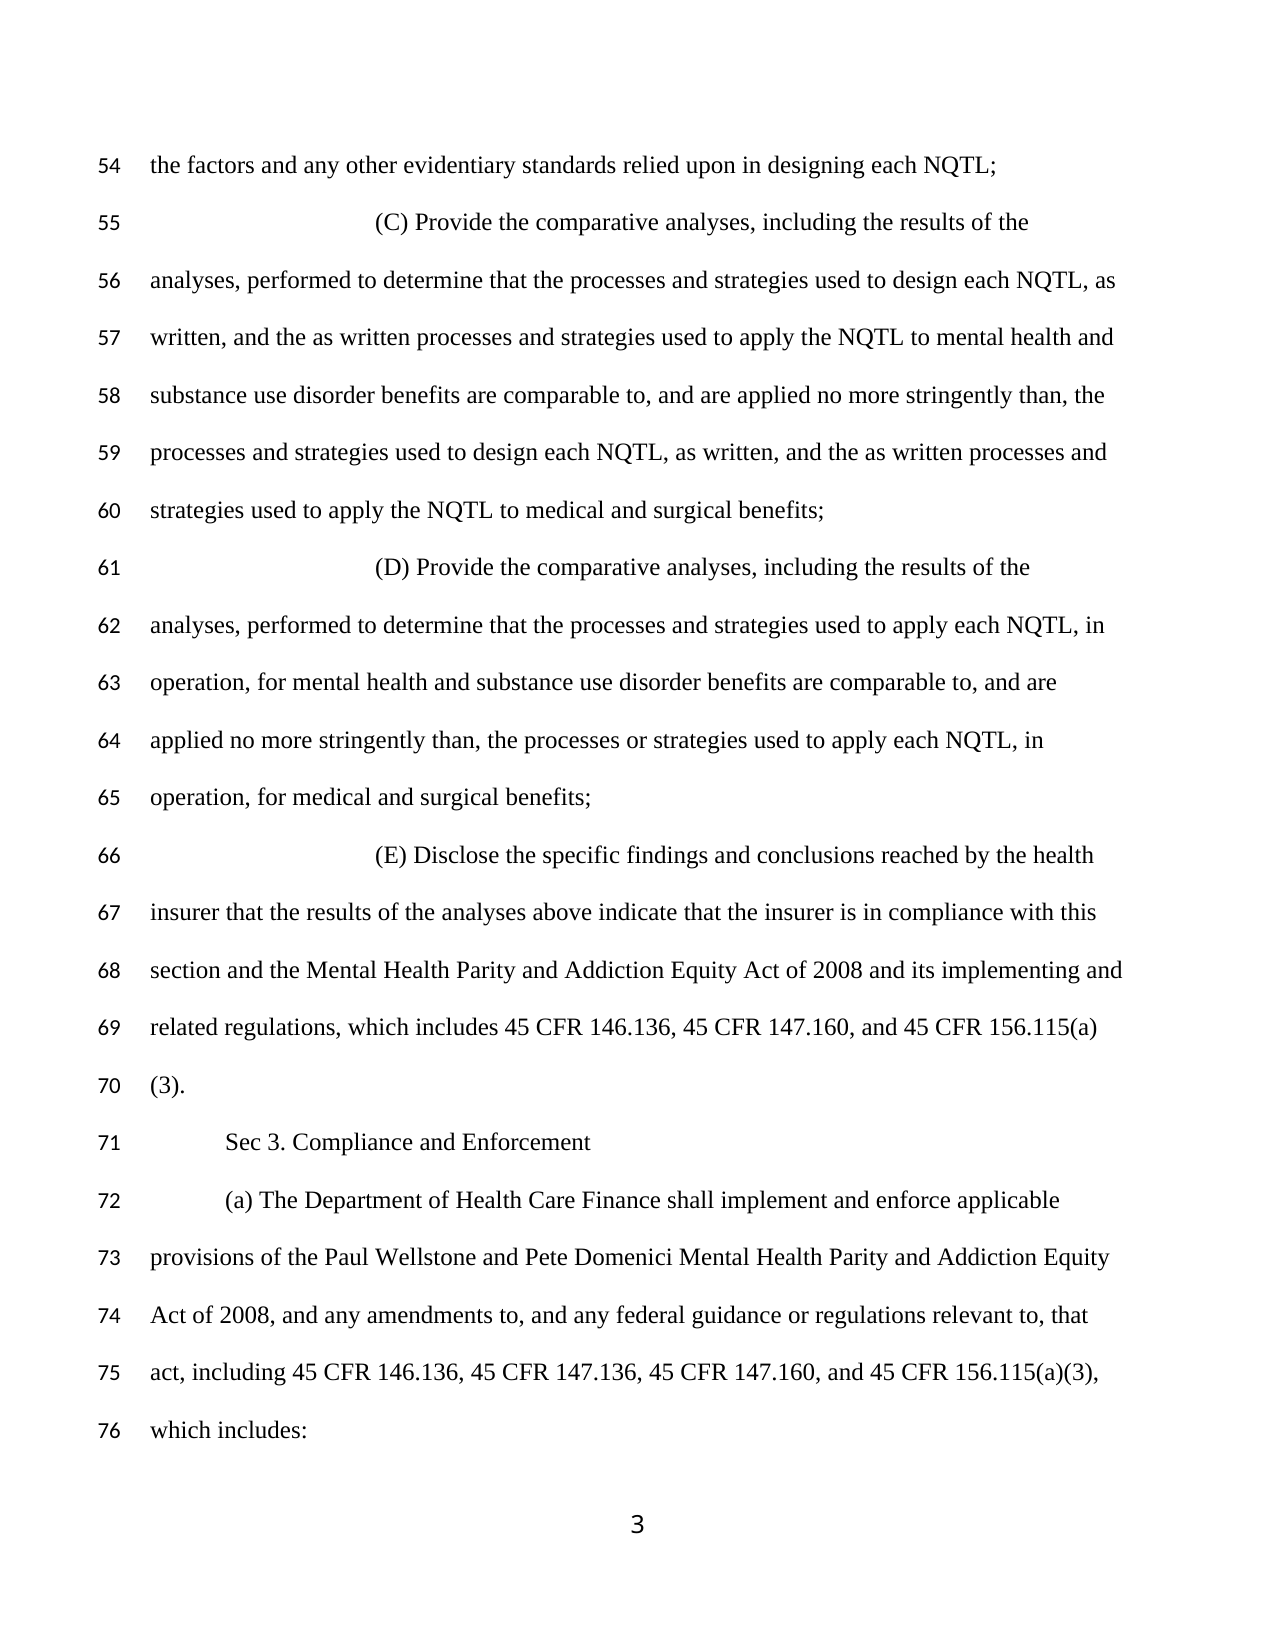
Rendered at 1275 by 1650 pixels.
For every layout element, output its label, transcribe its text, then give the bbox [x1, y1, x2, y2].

text (a) The Department of Health Care Finance shall implement and enforce applicable provisions of the Paul Wellstone and Pete Domenici Mental Health Parity and Addiction Equity Act of 2008, and any amendments to, and any federal guidance or regulations relevant to, that act, including 45 CFR 146.136, 45 CFR 147.136, 45 CFR 147.160, and 45 CFR 156.115(a)(3), which includes: [150, 1185, 1125, 1444]
text Sec 3. Compliance and Enforcement [150, 1127, 1125, 1156]
text (C) Provide the comparative analyses, including the results of the analyses, performed to determine that the processes and strategies used to design each NQTL, as written, and the as written processes and strategies used to apply the NQTL to mental health and substance use disorder benefits are comparable to, and are applied no more stringently than, the processes and strategies used to design each NQTL, as written, and the as written processes and strategies used to apply the NQTL to medical and surgical benefits; [150, 207, 1125, 524]
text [150, 150, 1125, 179]
text (E) Disclose the specific findings and conclusions reached by the health insurer that the results of the analyses above indicate that the insurer is in compliance with this section and the Mental Health Parity and Addiction Equity Act of 2008 and its implementing and related regulations, which includes 45 CFR 146.136, 45 CFR 147.160, and 45 CFR 156.115(a)(3). [150, 840, 1125, 1099]
text (D) Provide the comparative analyses, including the results of the analyses, performed to determine that the processes and strategies used to apply each NQTL, in operation, for mental health and substance use disorder benefits are comparable to, and are applied no more stringently than, the processes or strategies used to apply each NQTL, in operation, for medical and surgical benefits; [150, 552, 1125, 811]
